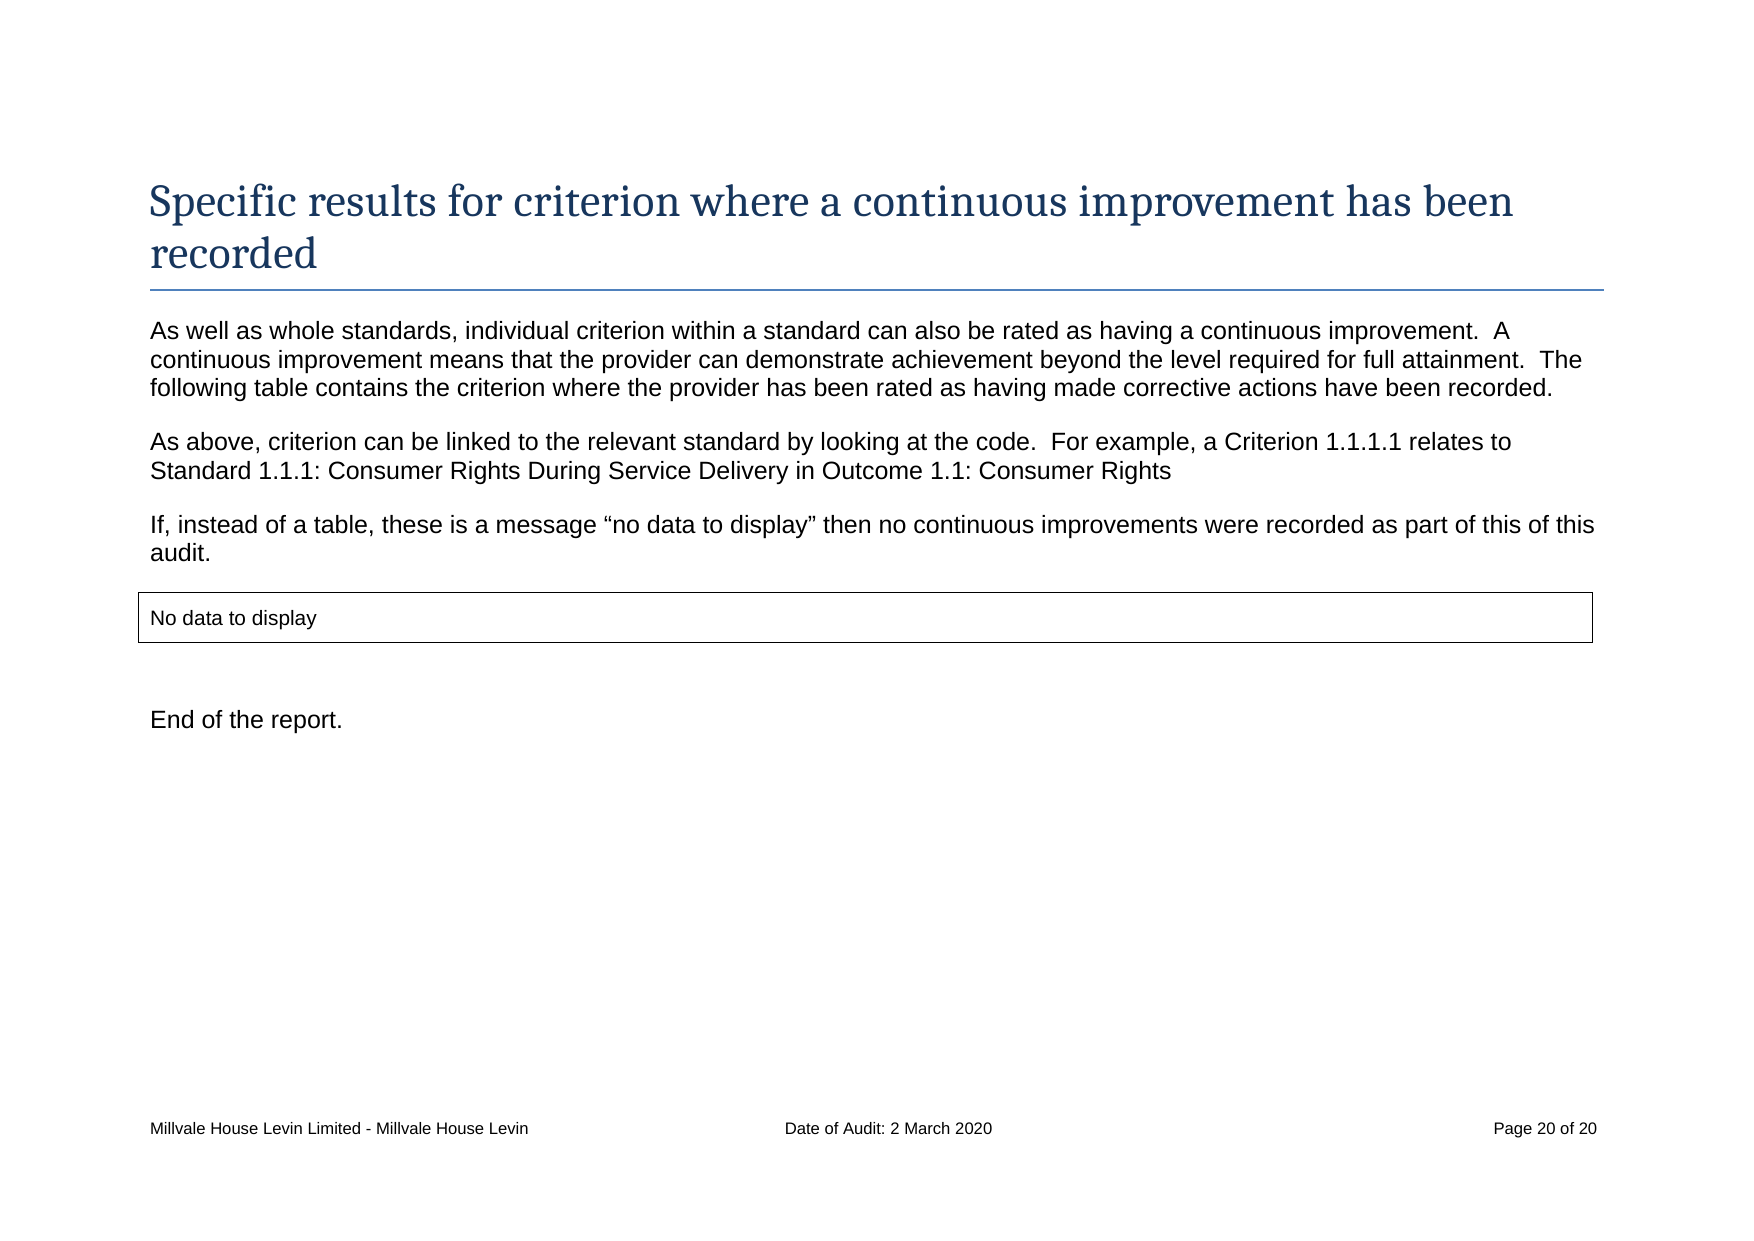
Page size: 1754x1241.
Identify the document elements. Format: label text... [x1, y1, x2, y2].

text As well as whole standards, individual criterion within a standard can also be rated as having a continuous improvement. A continuous improvement means that the provider can demonstrate achievement beyond the level required for full attainment. The following table contains the criterion where the provider has been rated as having made corrective actions have been recorded. [150, 316, 1604, 402]
text As above, criterion can be linked to the relevant standard by looking at the code. For example, a Criterion 1.1.1.1 relates to Standard 1.1.1: Consumer Rights During Service Delivery in Outcome 1.1: Consumer Rights [150, 427, 1604, 484]
text If, instead of a table, these is a message “no data to display” then no continuous improvements were recorded as part of this of this audit. [150, 509, 1604, 567]
table_header No data to display [139, 593, 1592, 642]
subtitle Specific results for criterion where a continuous improvement has been recorded [150, 175, 1604, 289]
text End of the report. [150, 704, 1604, 733]
